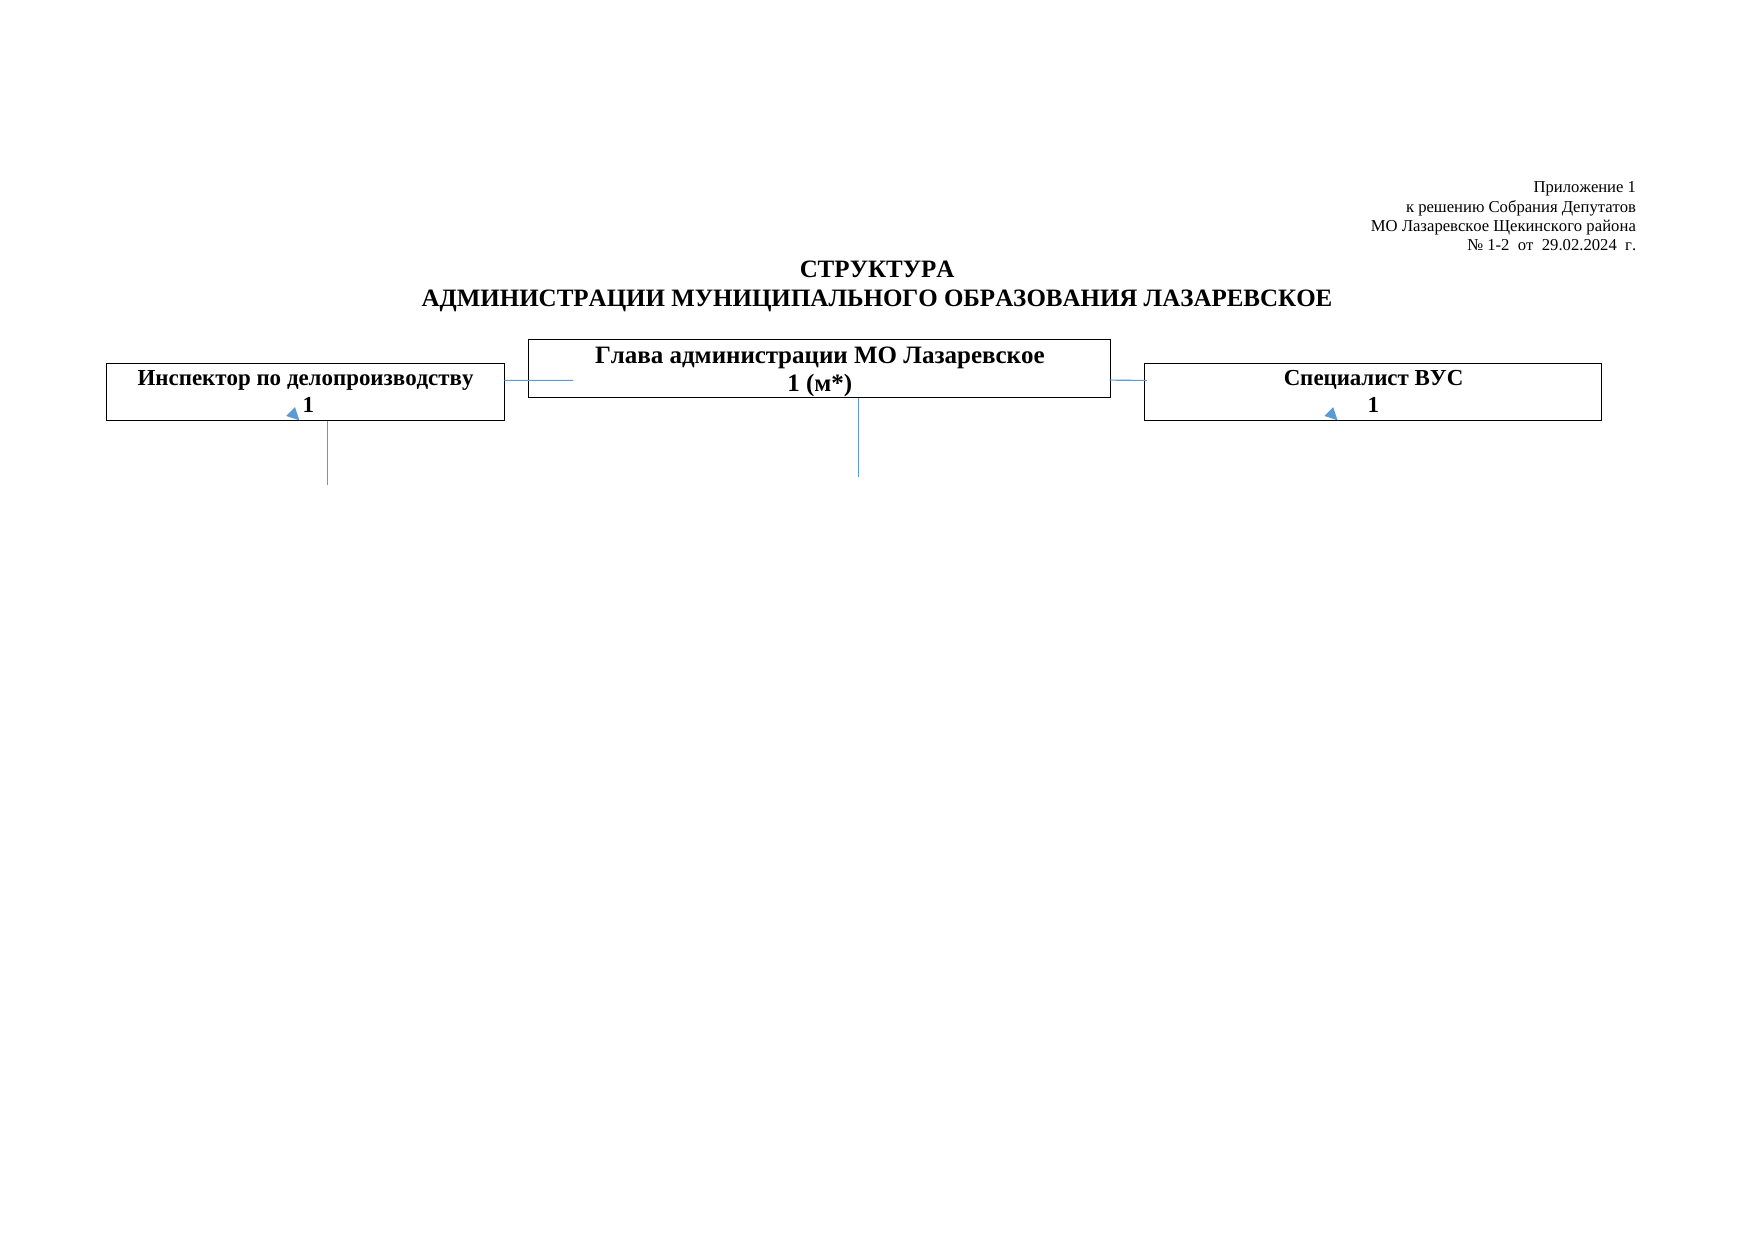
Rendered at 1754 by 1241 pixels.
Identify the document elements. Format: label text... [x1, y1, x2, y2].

text СТРУКТУРА [118, 254, 1636, 283]
text Приложение 1 [118, 177, 1636, 196]
table_header Глава администрации МО Лазаревское 1 (м*) [529, 340, 1110, 397]
text № 1-2 от 29.02.2024 г. [118, 235, 1636, 254]
table_header Инспектор по делопроизводству 1 [107, 364, 504, 419]
text АДМИНИСТРАЦИИ МУНИЦИПАЛЬНОГО ОБРАЗОВАНИЯ ЛАЗАРЕВСКОЕ [118, 283, 1636, 311]
table_header Специалист ВУС 1 [1145, 364, 1601, 419]
text МО Лазаревское Щекинского района [118, 216, 1636, 235]
text к решению Собрания Депутатов [118, 196, 1636, 216]
